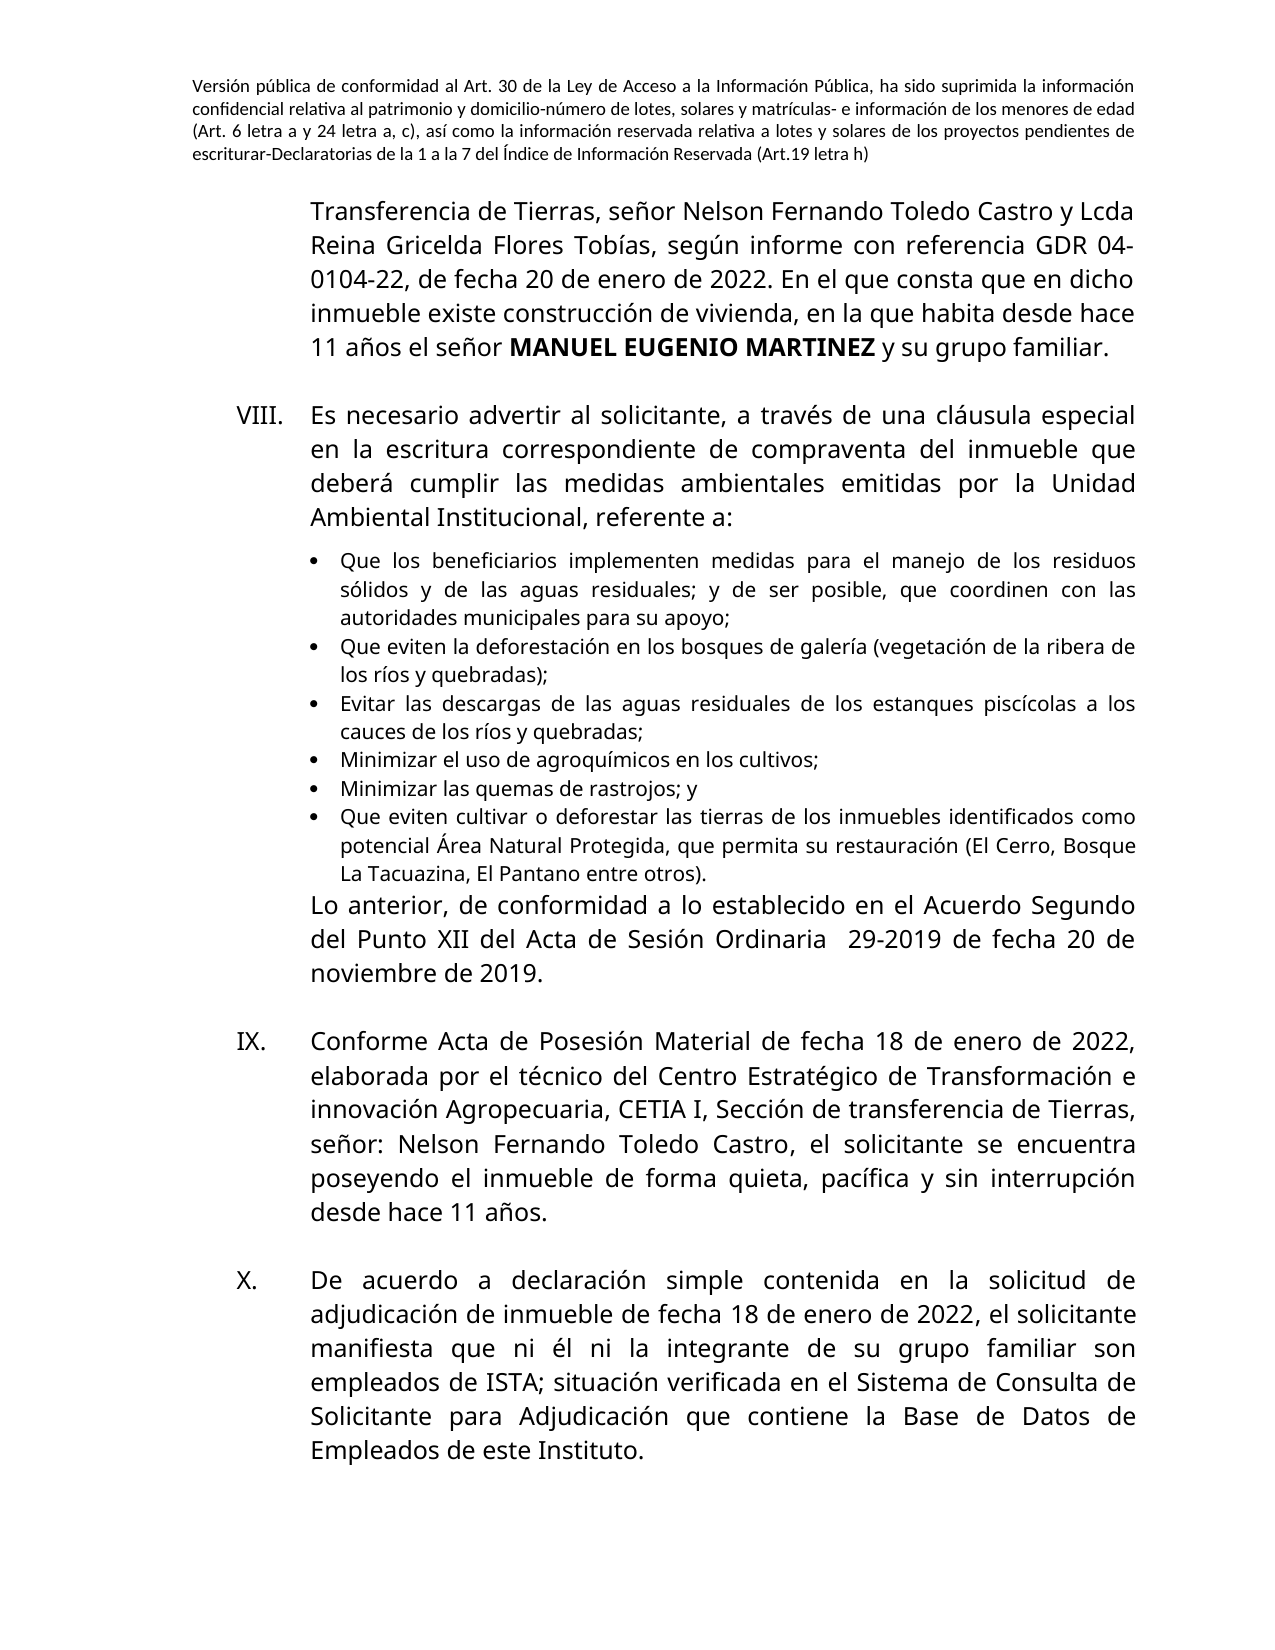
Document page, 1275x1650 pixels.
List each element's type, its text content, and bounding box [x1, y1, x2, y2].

list Minimizar el uso de agroquímicos en los cultivos; [310, 746, 1137, 774]
list Que los beneficiarios implementen medidas para el manejo de los residuos sólidos y de las aguas residuales; y de ser posible, que coordinen con las autoridades municipales para su apoyo; [310, 547, 1137, 632]
list Que eviten cultivar o deforestar las tierras de los inmuebles identificados como potencial Área Natural Protegida, que permita su restauración (El Cerro, Bosque La Tacuazina, El Pantano entre otros). [310, 802, 1137, 888]
list De acuerdo a declaración simple contenida en la solicitud de adjudicación de inmueble de fecha 18 de enero de 2022, el solicitante manifiesta que ni él ni la integrante de su grupo familiar son empleados de ISTA; situación verificada en el Sistema de Consulta de Solicitante para Adjudicación que contiene la Base de Datos de Empleados de este Instituto. [236, 1262, 1137, 1467]
list Es necesario advertir al solicitante, a través de una cláusula especial en la escritura correspondiente de compraventa del inmueble que deberá cumplir las medidas ambientales emitidas por la Unidad Ambiental Institucional, referente a: [236, 398, 1137, 534]
list Minimizar las quemas de rastrojos; y [310, 774, 1137, 802]
list Evitar las descargas de las aguas residuales de los estanques piscícolas a los cauces de los ríos y quebradas; [310, 689, 1137, 746]
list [236, 193, 1135, 364]
list Que eviten la deforestación en los bosques de galería (vegetación de la ribera de los ríos y quebradas); [310, 632, 1137, 689]
list Conforme Acta de Posesión Material de fecha 18 de enero de 2022, elaborada por el técnico del Centro Estratégico de Transformación e innovación Agropecuaria, CETIA I, Sección de transferencia de Tierras, señor: Nelson Fernando Toledo Castro, el solicitante se encuentra poseyendo el inmueble de forma quieta, pacífica y sin interrupción desde hace 11 años. [236, 1024, 1137, 1228]
text Lo anterior, de conformidad a lo establecido en el Acuerdo Segundo del Punto XII del Acta de Sesión Ordinaria 29-2019 de fecha 20 de noviembre de 2019. [310, 888, 1137, 990]
